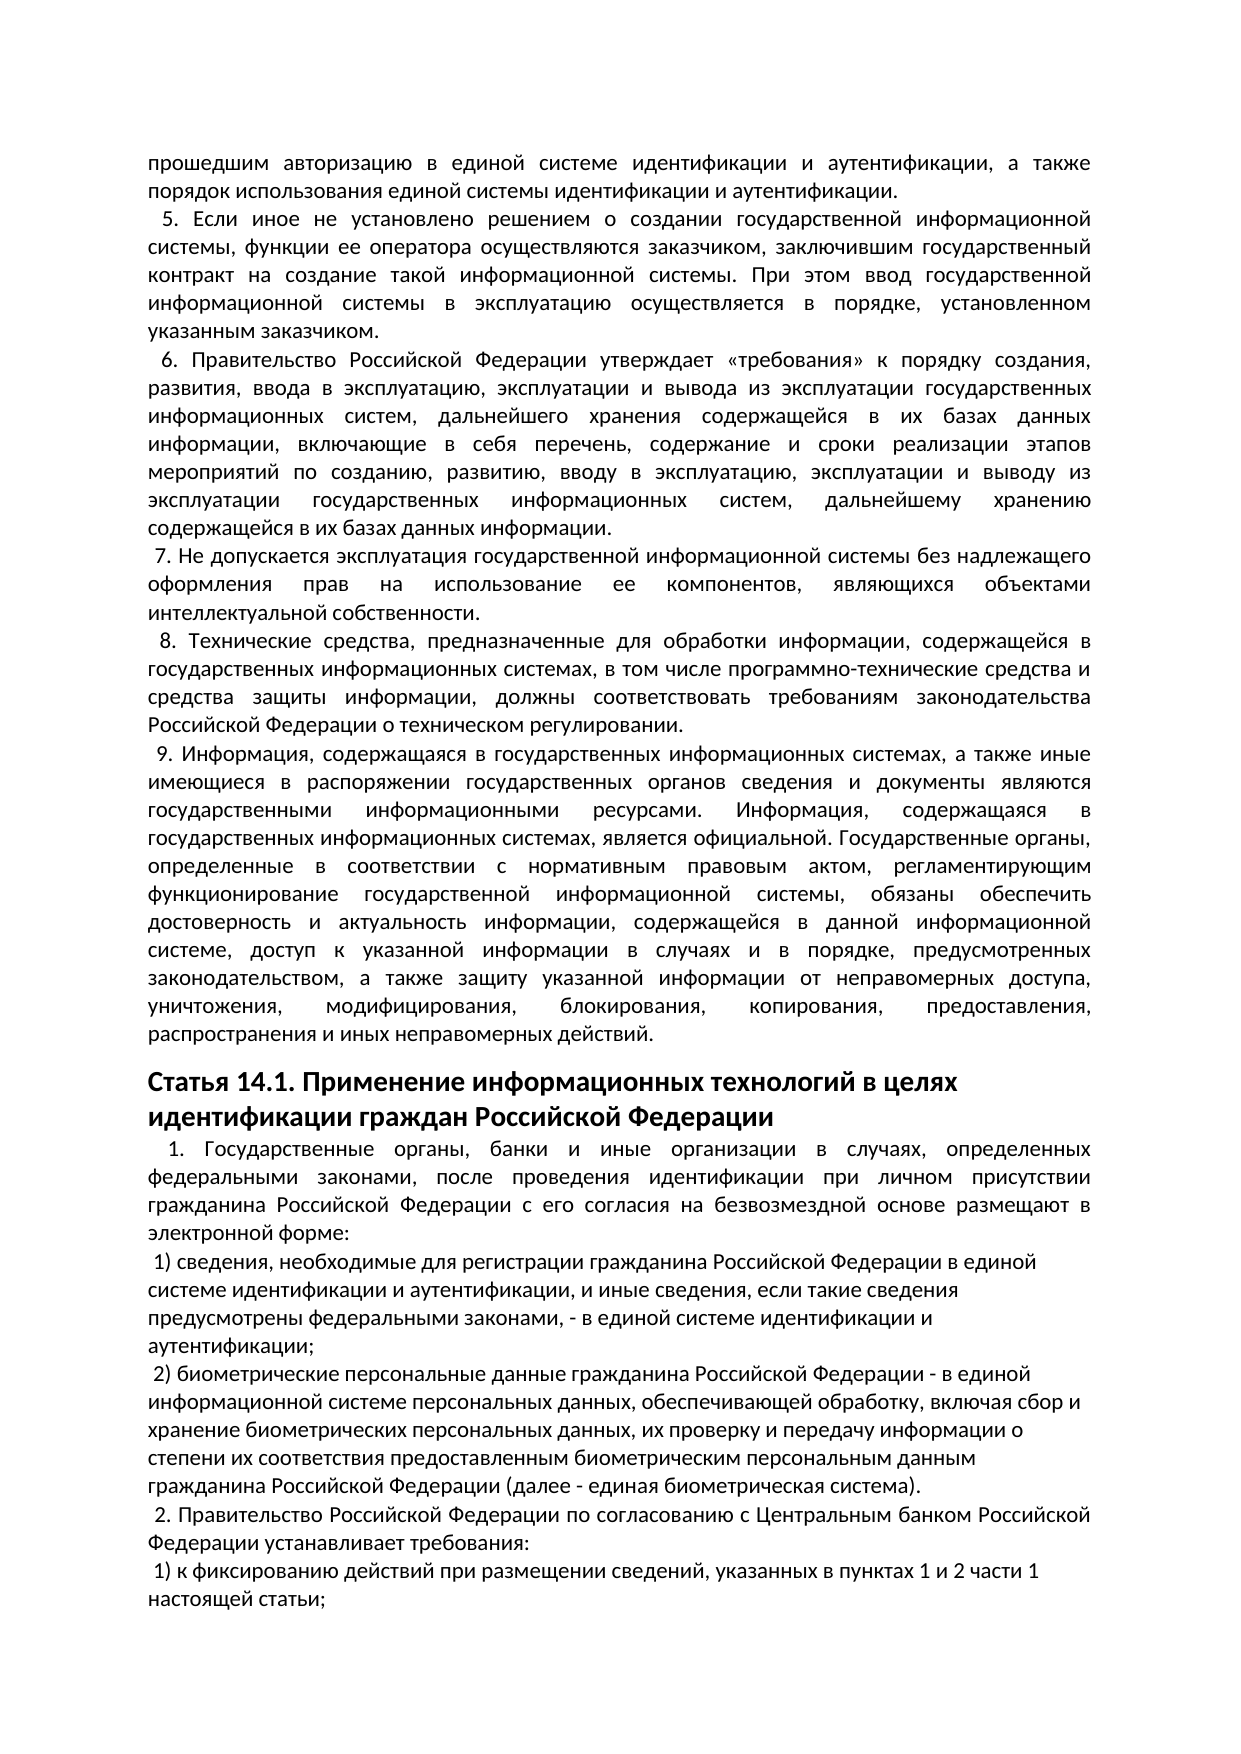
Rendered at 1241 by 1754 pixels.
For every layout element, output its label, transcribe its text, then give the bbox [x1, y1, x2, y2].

text 1) сведения, необходимые для регистрации гражданина Российской Федерации в единой системе идентификации и аутентификации, и иные сведения, если такие сведения предусмотрены федеральными законами, - в единой системе идентификации и аутентификации; [148, 1247, 1092, 1359]
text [148, 148, 1092, 204]
text 5. Если иное не установлено решением о создании государственной информационной системы, функции ее оператора осуществляются заказчиком, заключившим государственный контракт на создание такой информационной системы. При этом ввод государственной информационной системы в эксплуатацию осуществляется в порядке, установленном указанным заказчиком. [148, 204, 1092, 344]
text 2) биометрические персональные данные гражданина Российской Федерации - в единой информационной системе персональных данных, обеспечивающей обработку, включая сбор и хранение биометрических персональных данных, их проверку и передачу информации о степени их соответствия предоставленным биометрическим персональным данным гражданина Российской Федерации (далее - единая биометрическая система). [148, 1359, 1092, 1499]
text 1) к фиксированию действий при размещении сведений, указанных в пунктах 1 и 2 части 1 настоящей статьи; [148, 1556, 1092, 1612]
text Статья 14.1. Применение информационных технологий в целях идентификации граждан Российской Федерации [148, 1063, 1092, 1134]
text 6. Правительство Российской Федерации утверждает «требования» к порядку создания, развития, ввода в эксплуатацию, эксплуатации и вывода из эксплуатации государственных информационных систем, дальнейшего хранения содержащейся в их базах данных информации, включающие в себя перечень, содержание и сроки реализации этапов мероприятий по созданию, развитию, вводу в эксплуатацию, эксплуатации и выводу из эксплуатации государственных информационных систем, дальнейшему хранению содержащейся в их базах данных информации. [148, 345, 1092, 541]
text 1. Государственные органы, банки и иные организации в случаях, определенных федеральными законами, после проведения идентификации при личном присутствии гражданина Российской Федерации с его согласия на безвозмездной основе размещают в электронной форме: [148, 1134, 1092, 1246]
text 2. Правительство Российской Федерации по согласованию с Центральным банком Российской Федерации устанавливает требования: [148, 1500, 1092, 1556]
text 7. Не допускается эксплуатация государственной информационной системы без надлежащего оформления прав на использование ее компонентов, являющихся объектами интеллектуальной собственности. [148, 542, 1092, 626]
text 8. Технические средства, предназначенные для обработки информации, содержащейся в государственных информационных системах, в том числе программно-технические средства и средства защиты информации, должны соответствовать требованиям законодательства Российской Федерации о техническом регулировании. [148, 626, 1092, 738]
text 9. Информация, содержащаяся в государственных информационных системах, а также иные имеющиеся в распоряжении государственных органов сведения и документы являются государственными информационными ресурсами. Информация, содержащаяся в государственных информационных системах, является официальной. Государственные органы, определенные в соответствии с нормативным правовым актом, регламентирующим функционирование государственной информационной системы, обязаны обеспечить достоверность и актуальность информации, содержащейся в данной информационной системе, доступ к указанной информации в случаях и в порядке, предусмотренных законодательством, а также защиту указанной информации от неправомерных доступа, уничтожения, модифицирования, блокирования, копирования, предоставления, распространения и иных неправомерных действий. [148, 739, 1092, 1047]
